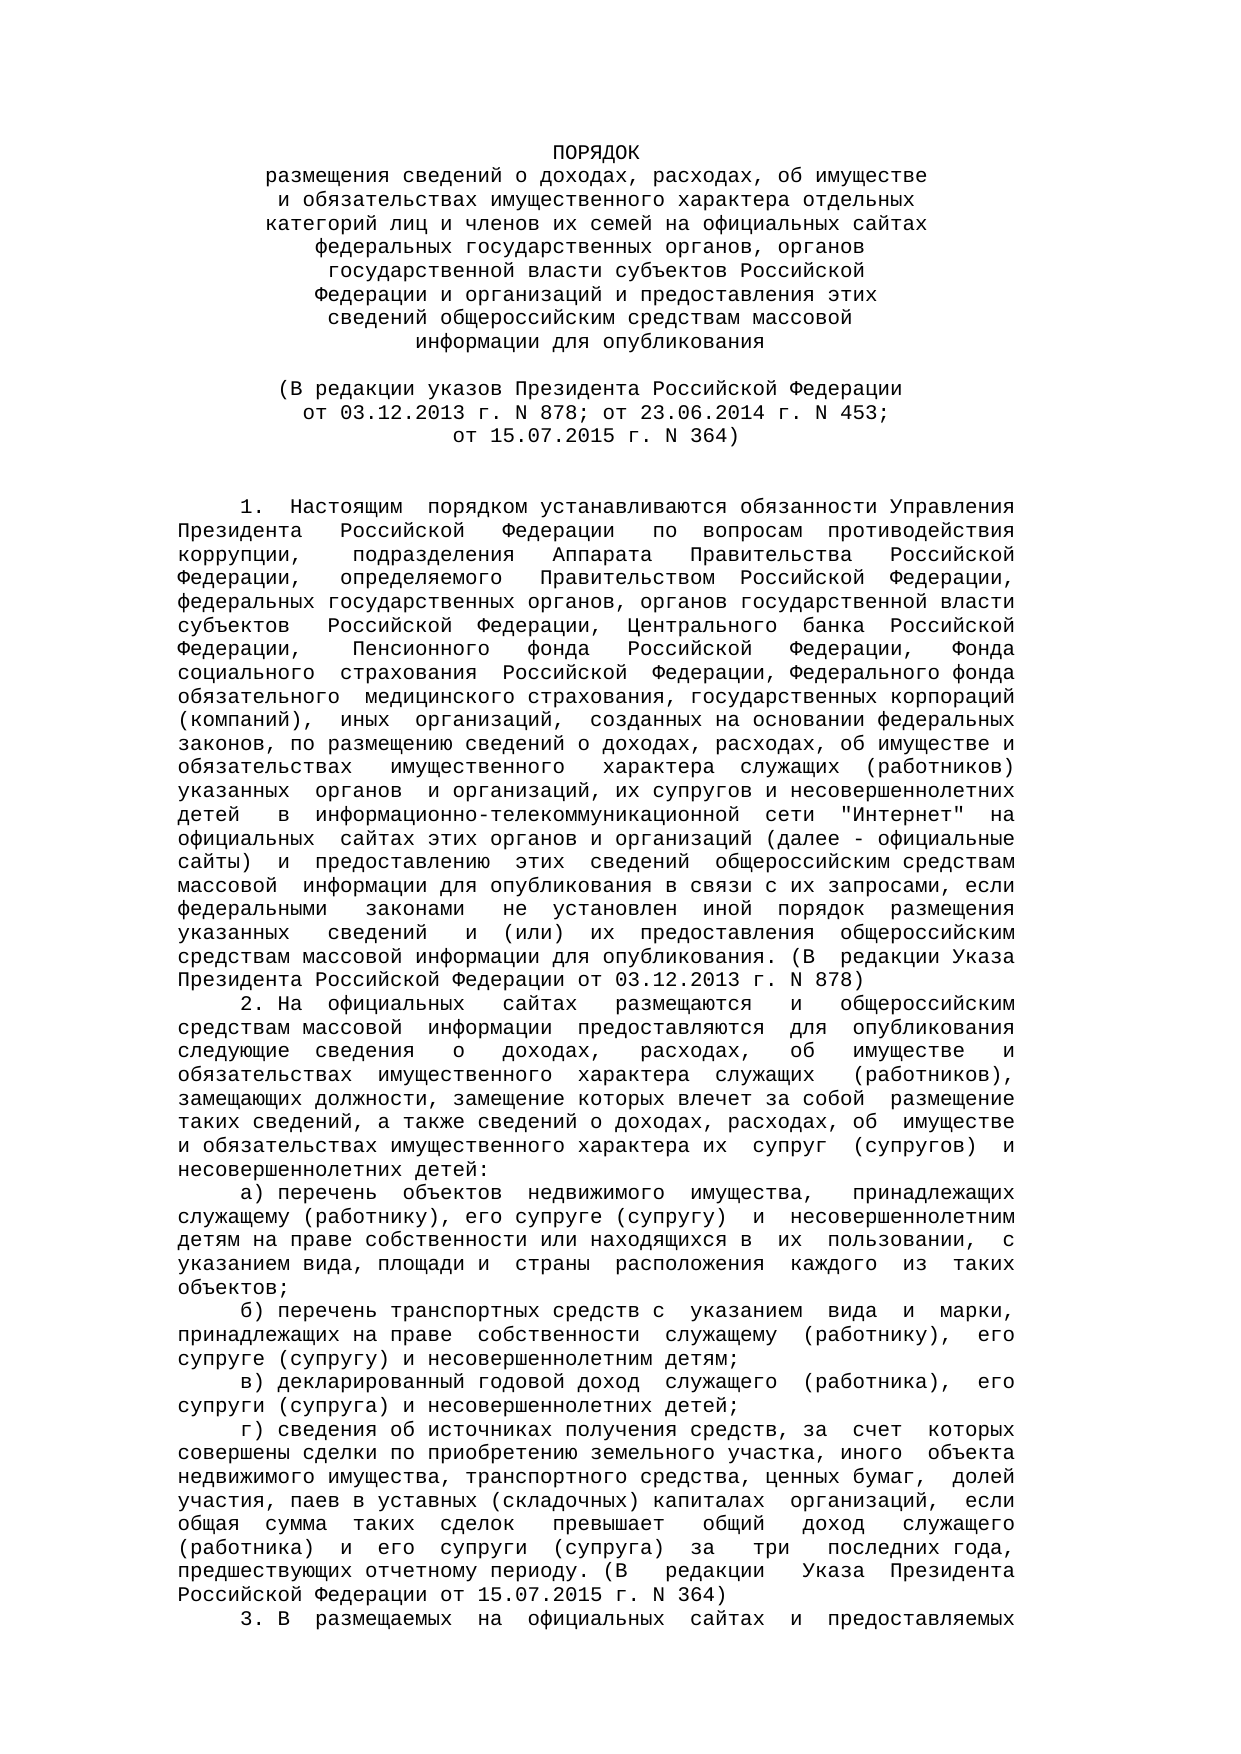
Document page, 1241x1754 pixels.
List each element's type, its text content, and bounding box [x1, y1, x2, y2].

text обязательствах имущественного характера служащих (работников) [177, 757, 1152, 780]
text 1. Настоящим порядком устанавливаются обязанности Управления [177, 496, 1152, 520]
text служащему (работнику), его супруге (супругу) и несовершеннолетним [177, 1206, 1152, 1229]
text совершены сделки по приобретению земельного участка, иного объекта [177, 1442, 1152, 1466]
text субъектов Российской Федерации, Центрального банка Российской [177, 615, 1152, 638]
text (работника) и его супруги (супруга) за три последних года, [177, 1537, 1152, 1561]
text недвижимого имущества, транспортного средства, ценных бумаг, долей [177, 1466, 1152, 1489]
text и обязательствах имущественного характера их супруг (супругов) и [177, 1135, 1152, 1158]
text указанных сведений и (или) их предоставления общероссийским [177, 922, 1152, 946]
text информации для опубликования [177, 331, 1152, 354]
text федеральными законами не установлен иной порядок размещения [177, 898, 1152, 922]
text следующие сведения о доходах, расходах, об имуществе и [177, 1040, 1152, 1064]
text федеральных государственных органов, органов [177, 236, 1152, 260]
text социального страхования Российской Федерации, Федерального фонда [177, 662, 1152, 686]
text сведений общероссийским средствам массовой [177, 307, 1152, 331]
text указанием вида, площади и страны расположения каждого из таких [177, 1253, 1152, 1277]
text (В редакции указов Президента Российской Федерации [177, 378, 1152, 402]
text таких сведений, а также сведений о доходах, расходах, об имуществе [177, 1111, 1152, 1135]
text супруги (супруга) и несовершеннолетних детей; [177, 1395, 1152, 1419]
text (компаний), иных организаций, созданных на основании федеральных [177, 709, 1152, 733]
text государственной власти субъектов Российской [177, 260, 1152, 284]
text принадлежащих на праве собственности служащему (работнику), его [177, 1324, 1152, 1348]
text категорий лиц и членов их семей на официальных сайтах [177, 213, 1152, 236]
text размещения сведений о доходах, расходах, об имуществе [177, 165, 1152, 189]
text г) сведения об источниках получения средств, за счет которых [177, 1419, 1152, 1442]
text а) перечень объектов недвижимого имущества, принадлежащих [177, 1182, 1152, 1206]
text от 03.12.2013 г. N 878; от 23.06.2014 г. N 453; [177, 402, 1152, 426]
text супруге (супругу) и несовершеннолетним детям; [177, 1348, 1152, 1371]
text массовой информации для опубликования в связи с их запросами, если [177, 875, 1152, 898]
text участия, паев в уставных (складочных) капиталах организаций, если [177, 1489, 1152, 1513]
text замещающих должности, замещение которых влечет за собой размещение [177, 1088, 1152, 1111]
text от 15.07.2015 г. N 364) [177, 426, 1152, 449]
text детям на праве собственности или находящихся в их пользовании, с [177, 1229, 1152, 1253]
text и обязательствах имущественного характера отдельных [177, 189, 1152, 213]
text федеральных государственных органов, органов государственной власти [177, 591, 1152, 615]
text Федерации, Пенсионного фонда Российской Федерации, Фонда [177, 638, 1152, 662]
text общая сумма таких сделок превышает общий доход служащего [177, 1513, 1152, 1537]
text средствам массовой информации для опубликования. (В редакции Указа [177, 946, 1152, 969]
text ПОРЯДОК [177, 142, 1152, 165]
text 2. На официальных сайтах размещаются и общероссийским [177, 993, 1152, 1017]
text коррупции, подразделения Аппарата Правительства Российской [177, 544, 1152, 567]
text обязательного медицинского страхования, государственных корпораций [177, 686, 1152, 709]
text детей в информационно-телекоммуникационной сети "Интернет" на [177, 804, 1152, 827]
text Федерации, определяемого Правительством Российской Федерации, [177, 567, 1152, 591]
text Российской Федерации от 15.07.2015 г. N 364) [177, 1584, 1152, 1608]
text сайты) и предоставлению этих сведений общероссийским средствам [177, 851, 1152, 875]
text б) перечень транспортных средств с указанием вида и марки, [177, 1300, 1152, 1324]
text официальных сайтах этих органов и организаций (далее - официальные [177, 827, 1152, 851]
text объектов; [177, 1277, 1152, 1300]
text Федерации и организаций и предоставления этих [177, 284, 1152, 307]
text предшествующих отчетному периоду. (В редакции Указа Президента [177, 1561, 1152, 1584]
text законов, по размещению сведений о доходах, расходах, об имуществе и [177, 733, 1152, 757]
text Президента Российской Федерации по вопросам противодействия [177, 520, 1152, 544]
text Президента Российской Федерации от 03.12.2013 г. N 878) [177, 969, 1152, 993]
text в) декларированный годовой доход служащего (работника), его [177, 1371, 1152, 1395]
text средствам массовой информации предоставляются для опубликования [177, 1017, 1152, 1040]
text указанных органов и организаций, их супругов и несовершеннолетних [177, 780, 1152, 804]
text 3. В размещаемых на официальных сайтах и предоставляемых [177, 1608, 1152, 1631]
text несовершеннолетних детей: [177, 1158, 1152, 1182]
text обязательствах имущественного характера служащих (работников), [177, 1064, 1152, 1088]
